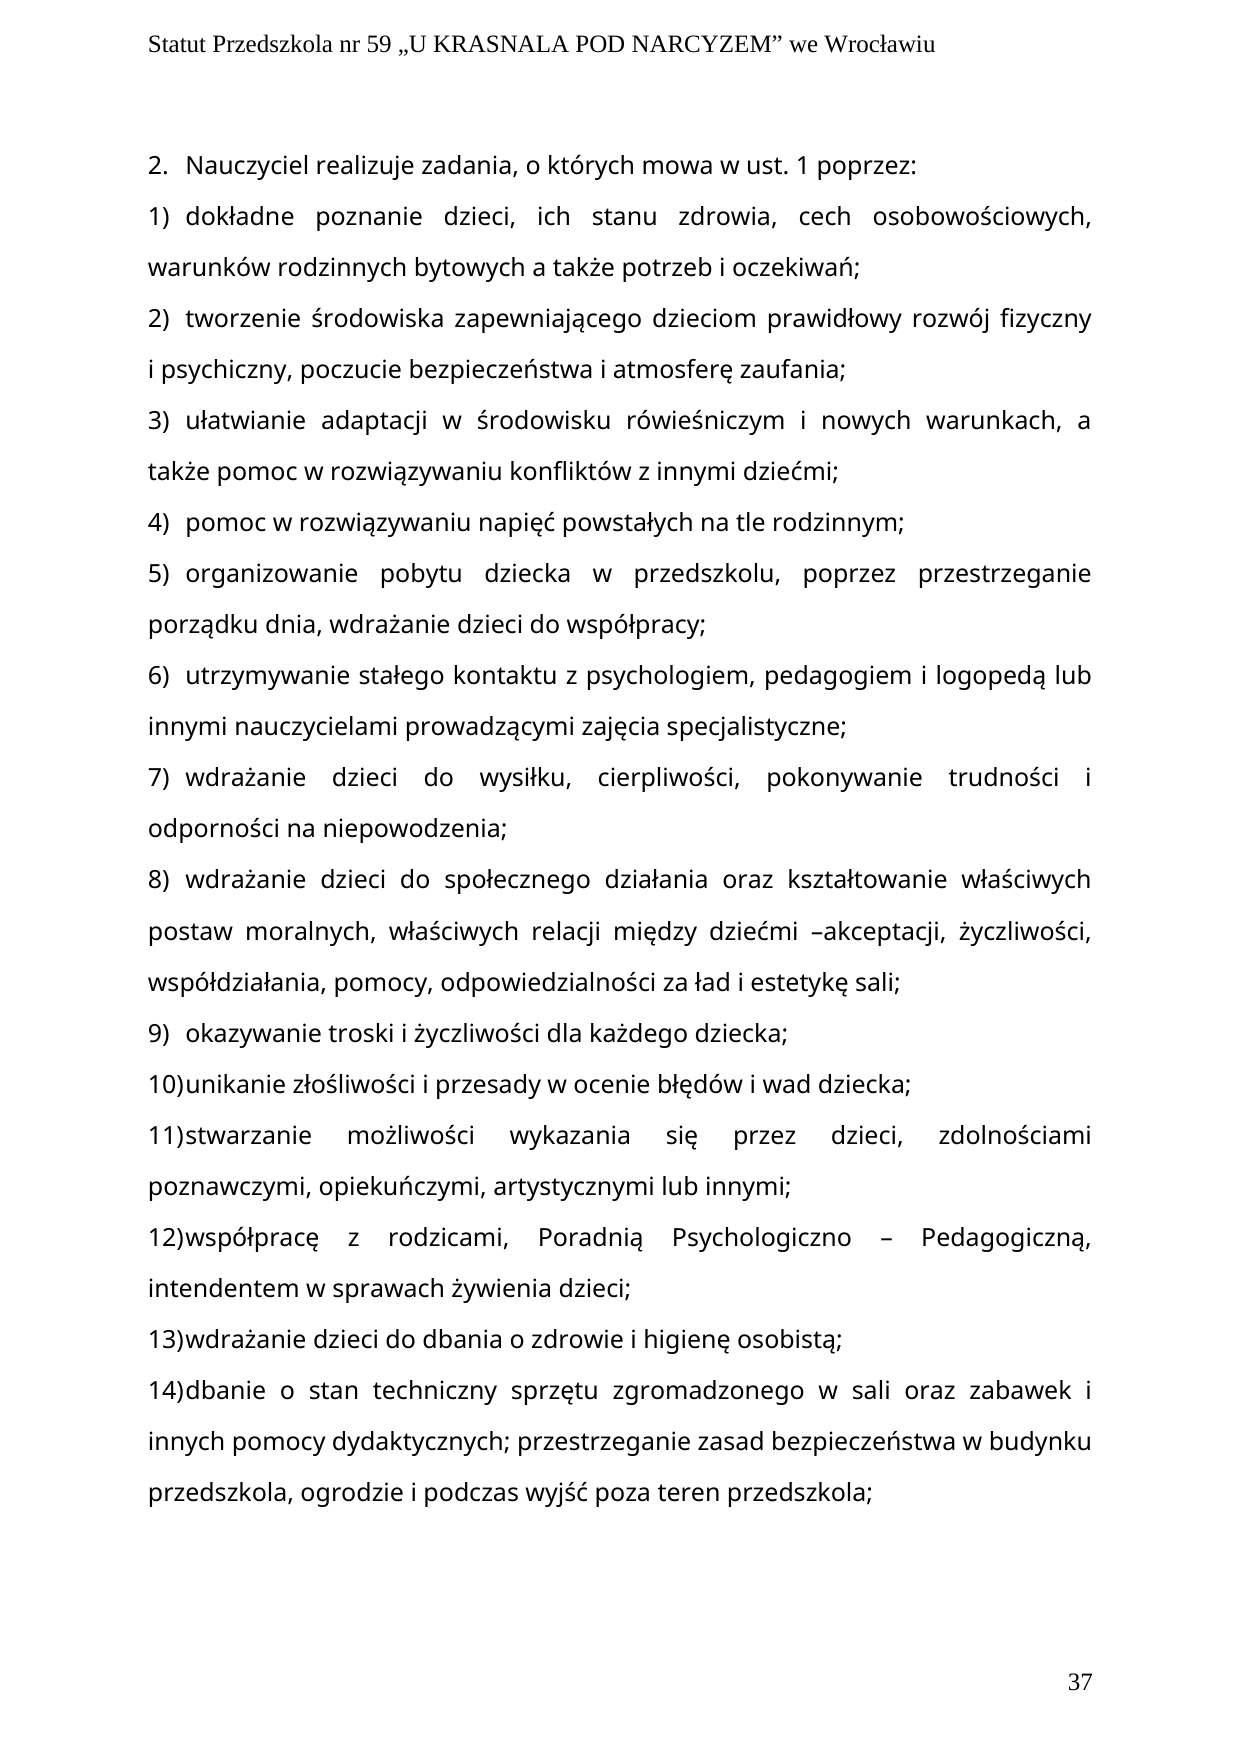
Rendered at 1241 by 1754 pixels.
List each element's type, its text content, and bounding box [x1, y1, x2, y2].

list Nauczyciel realizuje zadania, o których mowa w ust. 1 poprzez: [148, 148, 1093, 182]
list wdrażanie dzieci do wysiłku, cierpliwości, pokonywanie trudności i odporności na niepowodzenia; [148, 760, 1093, 845]
list unikanie złośliwości i przesady w ocenie błędów i wad dziecka; [148, 1066, 1093, 1100]
list wdrażanie dzieci do dbania o zdrowie i higienę osobistą; [148, 1322, 1093, 1356]
list utrzymywanie stałego kontaktu z psychologiem, pedagogiem i logopedą lub innymi nauczycielami prowadzącymi zajęcia specjalistyczne; [148, 658, 1093, 743]
list pomoc w rozwiązywaniu napięć powstałych na tle rodzinnym; [148, 505, 1093, 539]
list stwarzanie możliwości wykazania się przez dzieci, zdolnościami poznawczymi, opiekuńczymi, artystycznymi lub innymi; [148, 1117, 1093, 1202]
list organizowanie pobytu dziecka w przedszkolu, poprzez przestrzeganie porządku dnia, wdrażanie dzieci do współpracy; [148, 556, 1093, 641]
list tworzenie środowiska zapewniającego dzieciom prawidłowy rozwój fizyczny i psychiczny, poczucie bezpieczeństwa i atmosferę zaufania; [148, 301, 1093, 386]
list wdrażanie dzieci do społecznego działania oraz kształtowanie właściwych postaw moralnych, właściwych relacji między dziećmi –akceptacji, życzliwości, współdziałania, pomocy, odpowiedzialności za ład i estetykę sali; [148, 862, 1093, 998]
list dokładne poznanie dzieci, ich stanu zdrowia, cech osobowościowych, warunków rodzinnych bytowych a także potrzeb i oczekiwań; [148, 199, 1093, 284]
list ułatwianie adaptacji w środowisku rówieśniczym i nowych warunkach, a także pomoc w rozwiązywaniu konfliktów z innymi dziećmi; [148, 403, 1093, 488]
list współpracę z rodzicami, Poradnią Psychologiczno – Pedagogiczną, intendentem w sprawach żywienia dzieci; [148, 1219, 1093, 1304]
list okazywanie troski i życzliwości dla każdego dziecka; [148, 1015, 1093, 1049]
list dbanie o stan techniczny sprzętu zgromadzonego w sali oraz zabawek i innych pomocy dydaktycznych; przestrzeganie zasad bezpieczeństwa w budynku przedszkola, ogrodzie i podczas wyjść poza teren przedszkola; [148, 1373, 1093, 1509]
